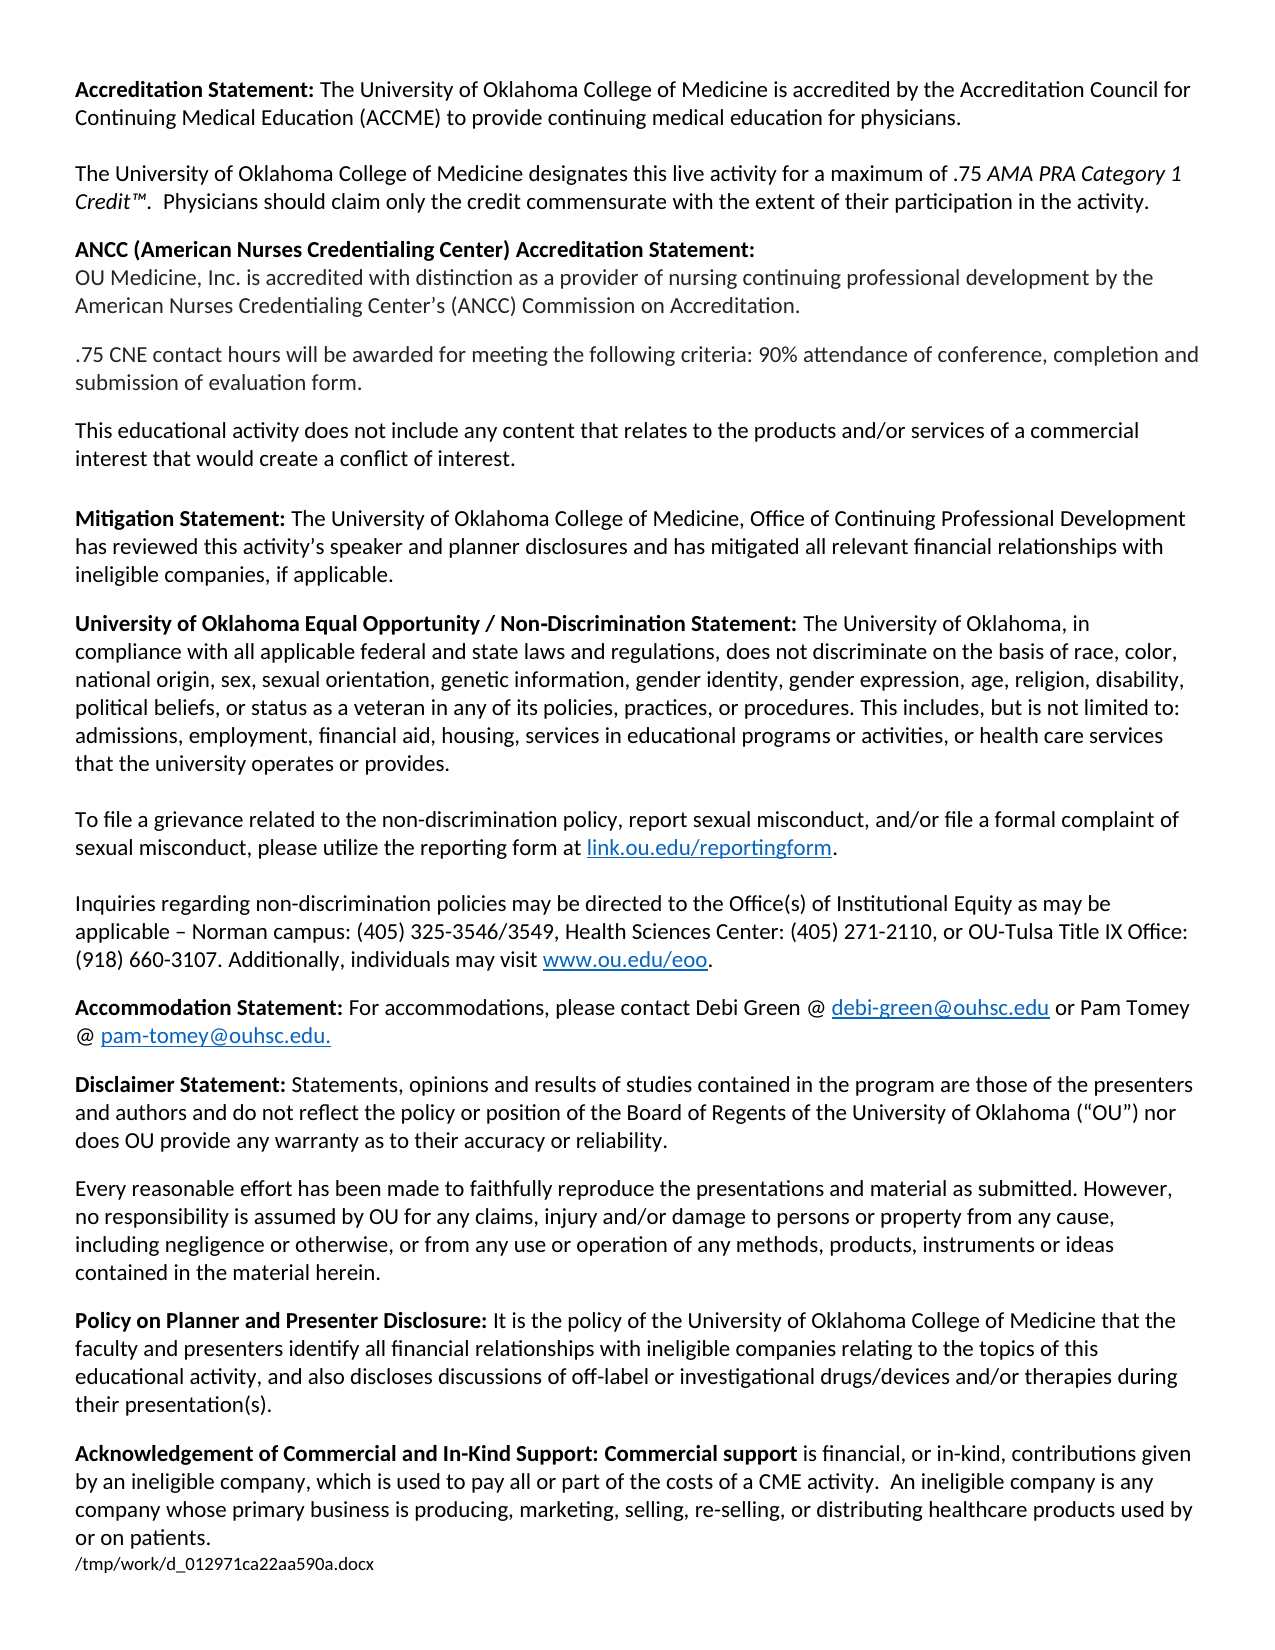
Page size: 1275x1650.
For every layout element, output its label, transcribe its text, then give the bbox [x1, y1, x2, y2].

text .75 CNE contact hours will be awarded for meeting the following criteria: 90% attendance of conference, completion and submission of evaluation form. [75, 340, 1200, 396]
text This educational activity does not include any content that relates to the products and/or services of a commercial interest that would create a conflict of interest. [75, 416, 1200, 472]
text The University of Oklahoma College of Medicine designates this live activity for a maximum of .75 AMA PRA Category 1 Credit™. Physicians should claim only the credit commensurate with the extent of their participation in the activity. [75, 159, 1200, 215]
text Accreditation Statement: The University of Oklahoma College of Medicine is accredited by the Accreditation Council for Continuing Medical Education (ACCME) to provide continuing medical education for physicians. [75, 75, 1200, 131]
text University of Oklahoma Equal Opportunity / Non‐Discrimination Statement: The University of Oklahoma, in compliance with all applicable federal and state laws and regulations, does not discriminate on the basis of race, color, national origin, sex, sexual orientation, genetic information, gender identity, gender expression, age, religion, disability, political beliefs, or status as a veteran in any of its policies, practices, or procedures. This includes, but is not limited to: admissions, employment, financial aid, housing, services in educational programs or activities, or health care services that the university operates or provides. [75, 609, 1200, 777]
text Every reasonable effort has been made to faithfully reproduce the presentations and material as submitted. However, no responsibility is assumed by OU for any claims, injury and/or damage to persons or property from any cause, including negligence or otherwise, or from any use or operation of any methods, products, instruments or ideas contained in the material herein. [75, 1174, 1200, 1286]
text Accommodation Statement: For accommodations, please contact Debi Green @ debi-green@ouhsc.edu or Pam Tomey @ pam-tomey@ouhsc.edu. [75, 993, 1200, 1049]
text To file a grievance related to the non-discrimination policy, report sexual misconduct, and/or file a formal complaint of sexual misconduct, please utilize the reporting form at link.ou.edu/reportingform. [75, 805, 1200, 861]
text OU Medicine, Inc. is accredited with distinction as a provider of nursing continuing professional development by the American Nurses Credentialing Center’s (ANCC) Commission on Accreditation. [75, 263, 1200, 319]
text Disclaimer Statement: Statements, opinions and results of studies contained in the program are those of the presenters and authors and do not reflect the policy or position of the Board of Regents of the University of Oklahoma (“OU”) nor does OU provide any warranty as to their accuracy or reliability. [75, 1070, 1200, 1154]
text Mitigation Statement: The University of Oklahoma College of Medicine, Office of Continuing Professional Development has reviewed this activity’s speaker and planner disclosures and has mitigated all relevant financial relationships with ineligible companies, if applicable. [75, 504, 1200, 588]
text Acknowledgement of Commercial and In-Kind Support: Commercial support is financial, or in-kind, contributions given by an ineligible company, which is used to pay all or part of the costs of a CME activity. An ineligible company is any company whose primary business is producing, marketing, selling, re-selling, or distributing healthcare products used by or on patients. [75, 1439, 1200, 1551]
text Inquiries regarding non-discrimination policies may be directed to the Office(s) of Institutional Equity as may be applicable – Norman campus: (405) 325-3546/3549, Health Sciences Center: (405) 271-2110, or OU-Tulsa Title IX Office: (918) 660-3107. Additionally, individuals may visit www.ou.edu/eoo. [75, 889, 1200, 973]
text Policy on Planner and Presenter Disclosure: It is the policy of the University of Oklahoma College of Medicine that the faculty and presenters identify all financial relationships with ineligible companies relating to the topics of this educational activity, and also discloses discussions of off-label or investigational drugs/devices and/or therapies during their presentation(s). [75, 1306, 1200, 1418]
text ANCC (American Nurses Credentialing Center) Accreditation Statement: [75, 235, 1200, 263]
